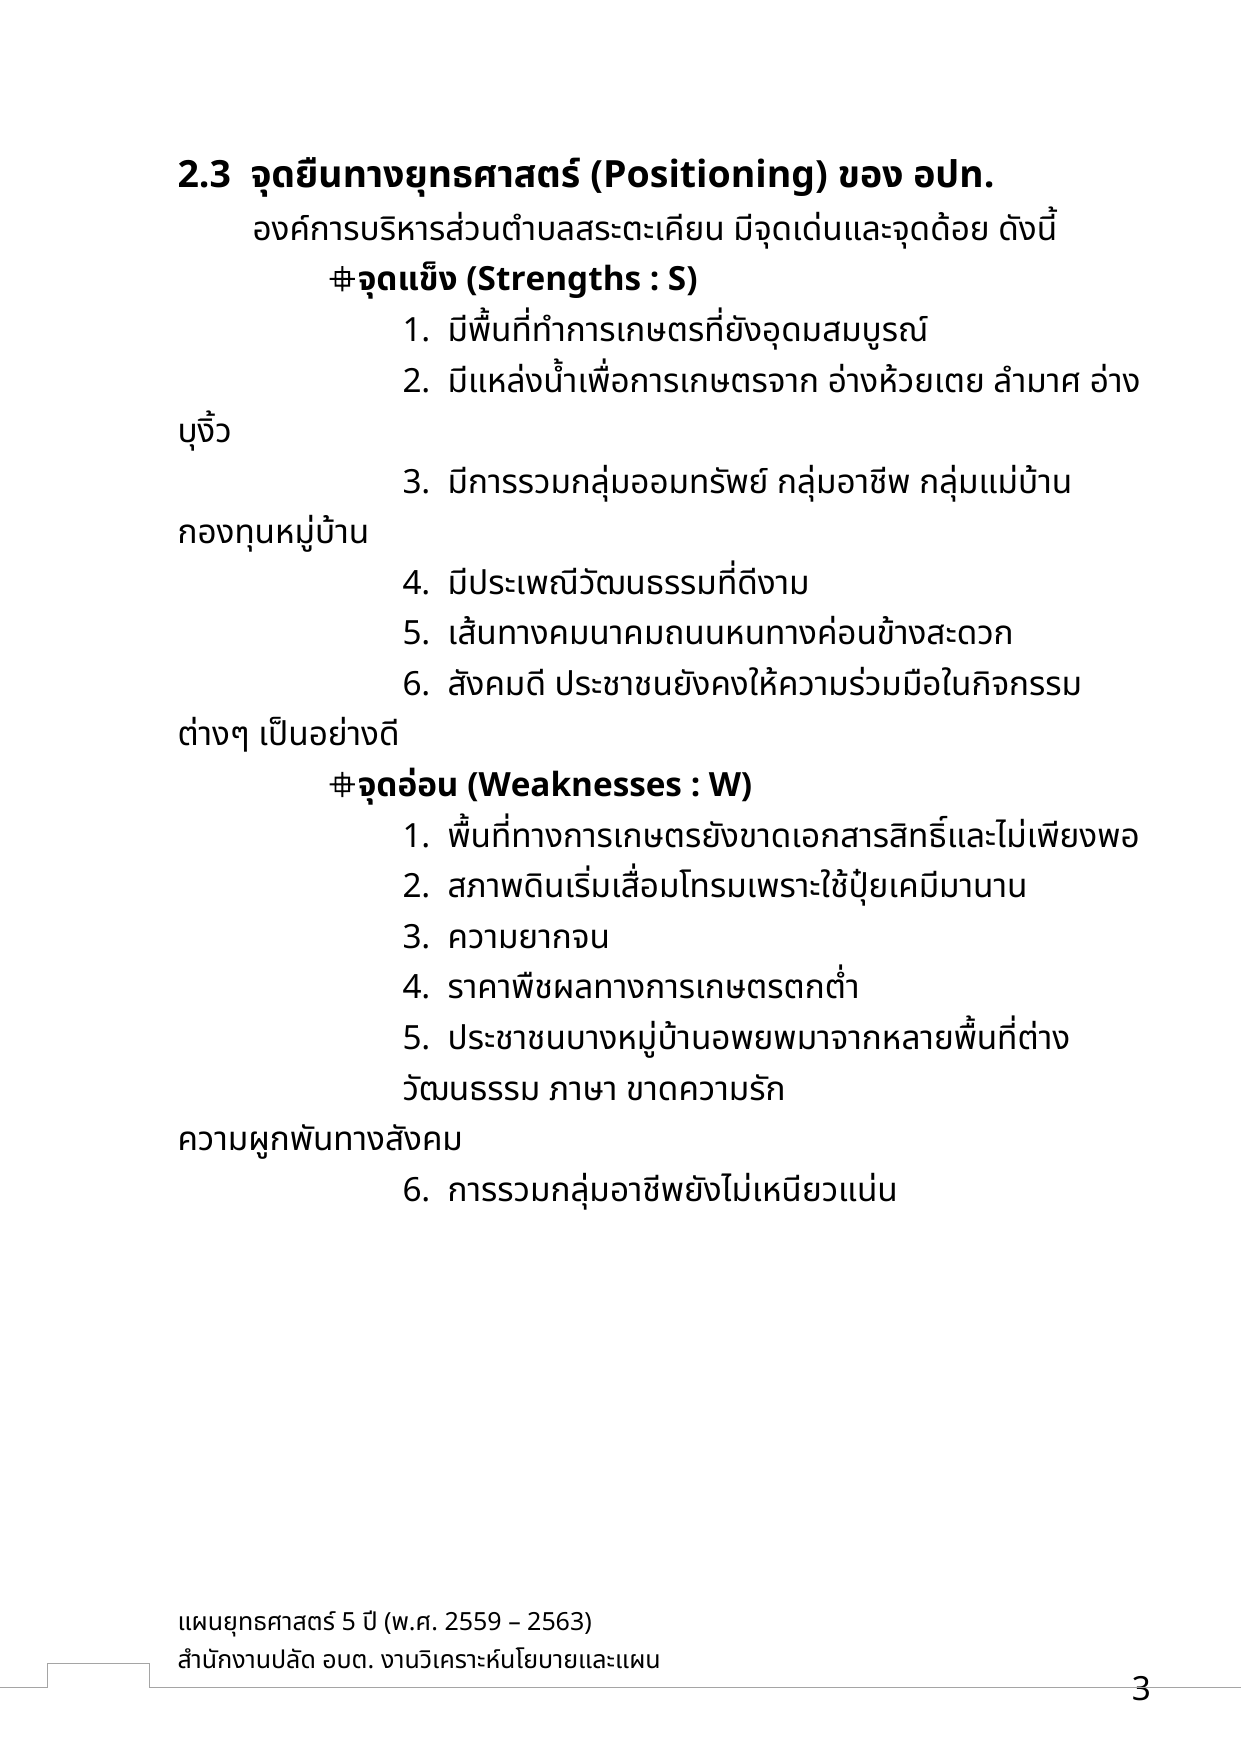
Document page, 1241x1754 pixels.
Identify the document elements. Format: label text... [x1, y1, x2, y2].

text ความผูกพันทางสังคม [177, 1115, 1152, 1165]
text 2. สภาพดินเริ่มเสื่อมโทรมเพราะใช้ปุ๋ยเคมีมานาน [177, 862, 1152, 913]
text 3. ความยากจน [177, 913, 1152, 963]
text 1. พื้นที่ทางการเกษตรยังขาดเอกสารสิทธิ์และไม่เพียงพอ [177, 811, 1152, 862]
text จุดแข็ง (Strengths : S) [252, 255, 1152, 306]
text 5. ประชาชนบางหมู่บ้านอพยพมาจากหลายพื้นที่ต่างวัฒนธรรม ภาษา ขาดความรัก [402, 1014, 1152, 1115]
text 3. มีการรวมกลุ่มออมทรัพย์ กลุ่มอาชีพ กลุ่มแม่บ้าน กองทุนหมู่บ้าน [177, 457, 1152, 558]
text 6. สังคมดี ประชาชนยังคงให้ความร่วมมือในกิจกรรมต่างๆ เป็นอย่างดี [177, 660, 1152, 761]
text 1. มีพื้นที่ทำการเกษตรที่ยังอุดมสมบูรณ์ [177, 306, 1152, 356]
subtitle 2.3 จุดยืนทางยุทธศาสตร์ (Positioning) ของ อปท. [177, 148, 1152, 205]
text 5. เส้นทางคมนาคมถนนหนทางค่อนข้างสะดวก [177, 609, 1152, 660]
text จุดอ่อน (Weaknesses : W) [252, 761, 1152, 811]
text 6. การรวมกลุ่มอาชีพยังไม่เหนียวแน่น [177, 1165, 1152, 1216]
text 2. มีแหล่งน้ำเพื่อการเกษตรจาก อ่างห้วยเตย ลำมาศ อ่างบุงิ้ว [177, 356, 1152, 457]
text 4. มีประเพณีวัฒนธรรมที่ดีงาม [177, 558, 1152, 609]
text 4. ราคาพืชผลทางการเกษตรตกต่ำ [177, 963, 1152, 1014]
text องค์การบริหารส่วนตำบลสระตะเคียน มีจุดเด่นและจุดด้อย ดังนี้ [177, 205, 1152, 255]
